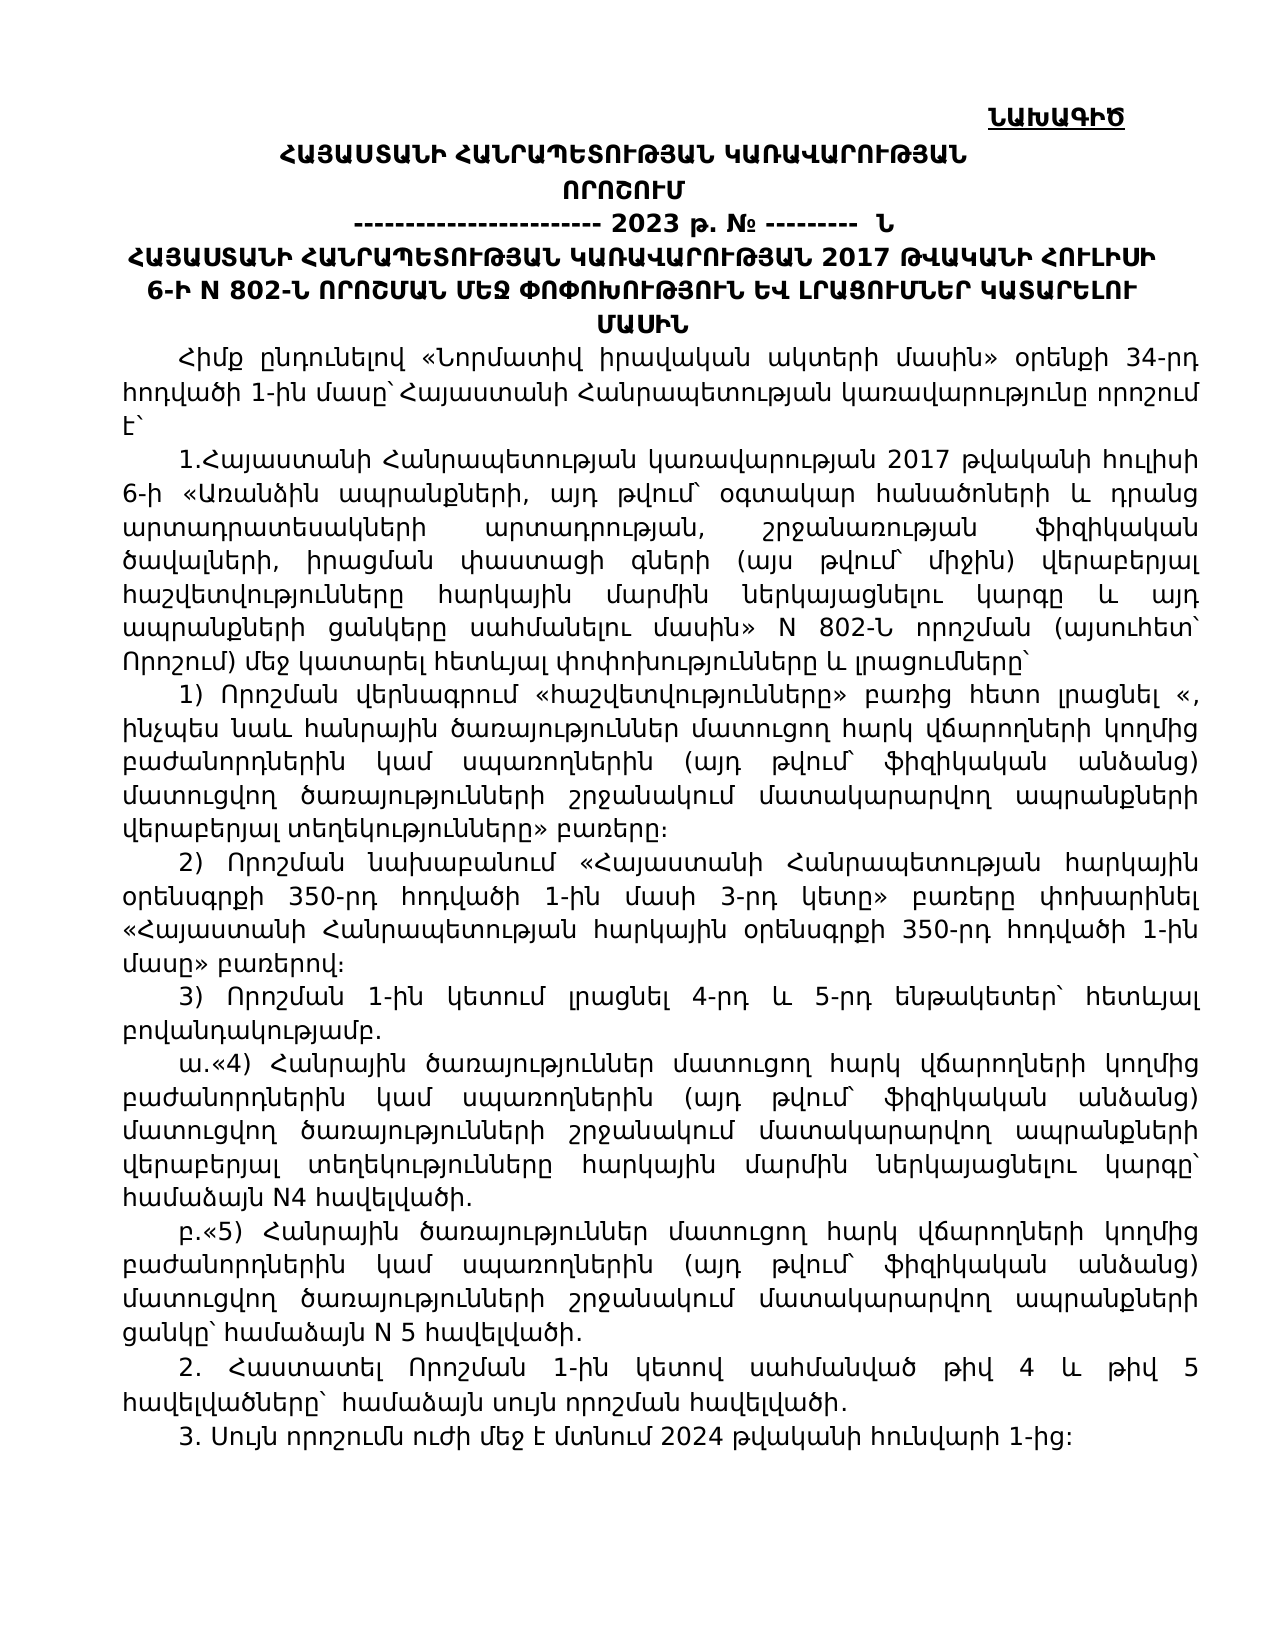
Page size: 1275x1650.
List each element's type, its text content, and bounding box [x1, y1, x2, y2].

text ՀԱՅԱUՏԱՆԻ ՀԱՆՐԱՊԵՏՈՒԹՅԱՆ ԿԱՌԱՎԱՐՈՒԹՅԱՆ [122, 137, 1125, 171]
text 2) Որոշման նախաբանում «Հայաստանի Հանրապետության հարկային օրենսգրքի 350-րդ հոդվածի 1-ին մասի 3-րդ կետը» բառերը փոխարինել «Հայաստանի Հանրապետության հարկային օրենսգրքի 350-րդ հոդվածի 1-ին մասը» բառերով։ [122, 848, 1200, 978]
text ՀԱՅԱՍՏԱՆԻ ՀԱՆՐԱՊԵՏՈՒԹՅԱՆ ԿԱՌԱՎԱՐՈՒԹՅԱՆ 2017 ԹՎԱԿԱՆԻ ՀՈՒԼԻՍԻ 6-Ի N 802-Ն ՈՐՈՇՄԱՆ ՄԵՋ ՓՈՓՈԽՈՒԹՅՈՒՆ ԵՎ ԼՐԱՑՈՒՄՆԵՐ ԿԱՏԱՐԵԼՈՒ ՄԱՍԻՆ [122, 243, 1162, 339]
text 2․ Հաստատել Որոշման 1-ին կետով սահմանված թիվ 4 և թիվ 5 հավելվածները՝ համաձայն սույն որոշման հավելվածի․ [122, 1351, 1200, 1417]
text ՈՐՈՇՈՒՄ [122, 176, 1125, 205]
text 1) Որոշման վերնագրում «հաշվետվությունները» բառից հետո լրացնել «, ինչպես նաև հանրային ծառայություններ մատուցող հարկ վճարողների կողմից բաժանորդներին կամ սպառողներին (այդ թվում՝ ֆիզիկական անձանց) մատուցվող ծառայությունների շրջանակում մատակարարվող ապրանքների վերաբերյալ տեղեկությունները» բառերը։ [122, 680, 1200, 844]
text 1․Հայաստանի Հանրապետության կառավարության 2017 թվականի հուլիսի 6-ի «Առանձին ապրանքների, այդ թվում՝ օգտակար հանածոների և դրանց արտադրատեսակների արտադրության, շրջանառության ֆիզիկական ծավալների, իրացման փաստացի գների (այս թվում՝ միջին) վերաբերյալ հաշվետվությունները հարկային մարմին ներկայացնելու կարգը և այդ ապրանքների ցանկերը սահմանելու մասին» N 802-Ն որոշման (այսուհետ՝ Որոշում) մեջ կատարել հետևյալ փոփոխությունները և լրացումները՝ [122, 446, 1200, 676]
text 3) Որոշման 1-ին կետում լրացնել 4-րդ և 5-րդ ենթակետեր՝ հետևյալ բովանդակությամբ․ [122, 982, 1200, 1045]
text ա․«4) Հանրային ծառայություններ մատուցող հարկ վճարողների կողմից բաժանորդներին կամ սպառողներին (այդ թվում՝ ֆիզիկական անձանց) մատուցվող ծառայությունների շրջանակում մատակարարվող ապրանքների վերաբերյալ տեղեկությունները հարկային մարմին ներկայացնելու կարգը՝ համաձայն N4 հավելվածի․ [122, 1049, 1200, 1213]
text ՆԱԽԱԳԻԾ [122, 103, 1125, 132]
text ------------------------ 2023 թ. № --------- Ն [122, 209, 1125, 238]
text Հիմք ընդունելով «Նորմատիվ իրավական ակտերի մասին» օրենքի 34-րդ հոդվածի 1-ին մասը՝ Հայաստանի Հանրապետության կառավարությունը որոշում է` [122, 343, 1200, 441]
text բ․«5) Հանրային ծառայություններ մատուցող հարկ վճարողների կողմից բաժանորդներին կամ սպառողներին (այդ թվում՝ ֆիզիկական անձանց) մատուցվող ծառայությունների շրջանակում մատակարարվող ապրանքների ցանկը՝ համաձայն N 5 հավելվածի․ [122, 1217, 1200, 1347]
text 3․ Սույն որոշումն ուժի մեջ է մտնում 2024 թվականի հունվարի 1-ից: [122, 1422, 1200, 1451]
